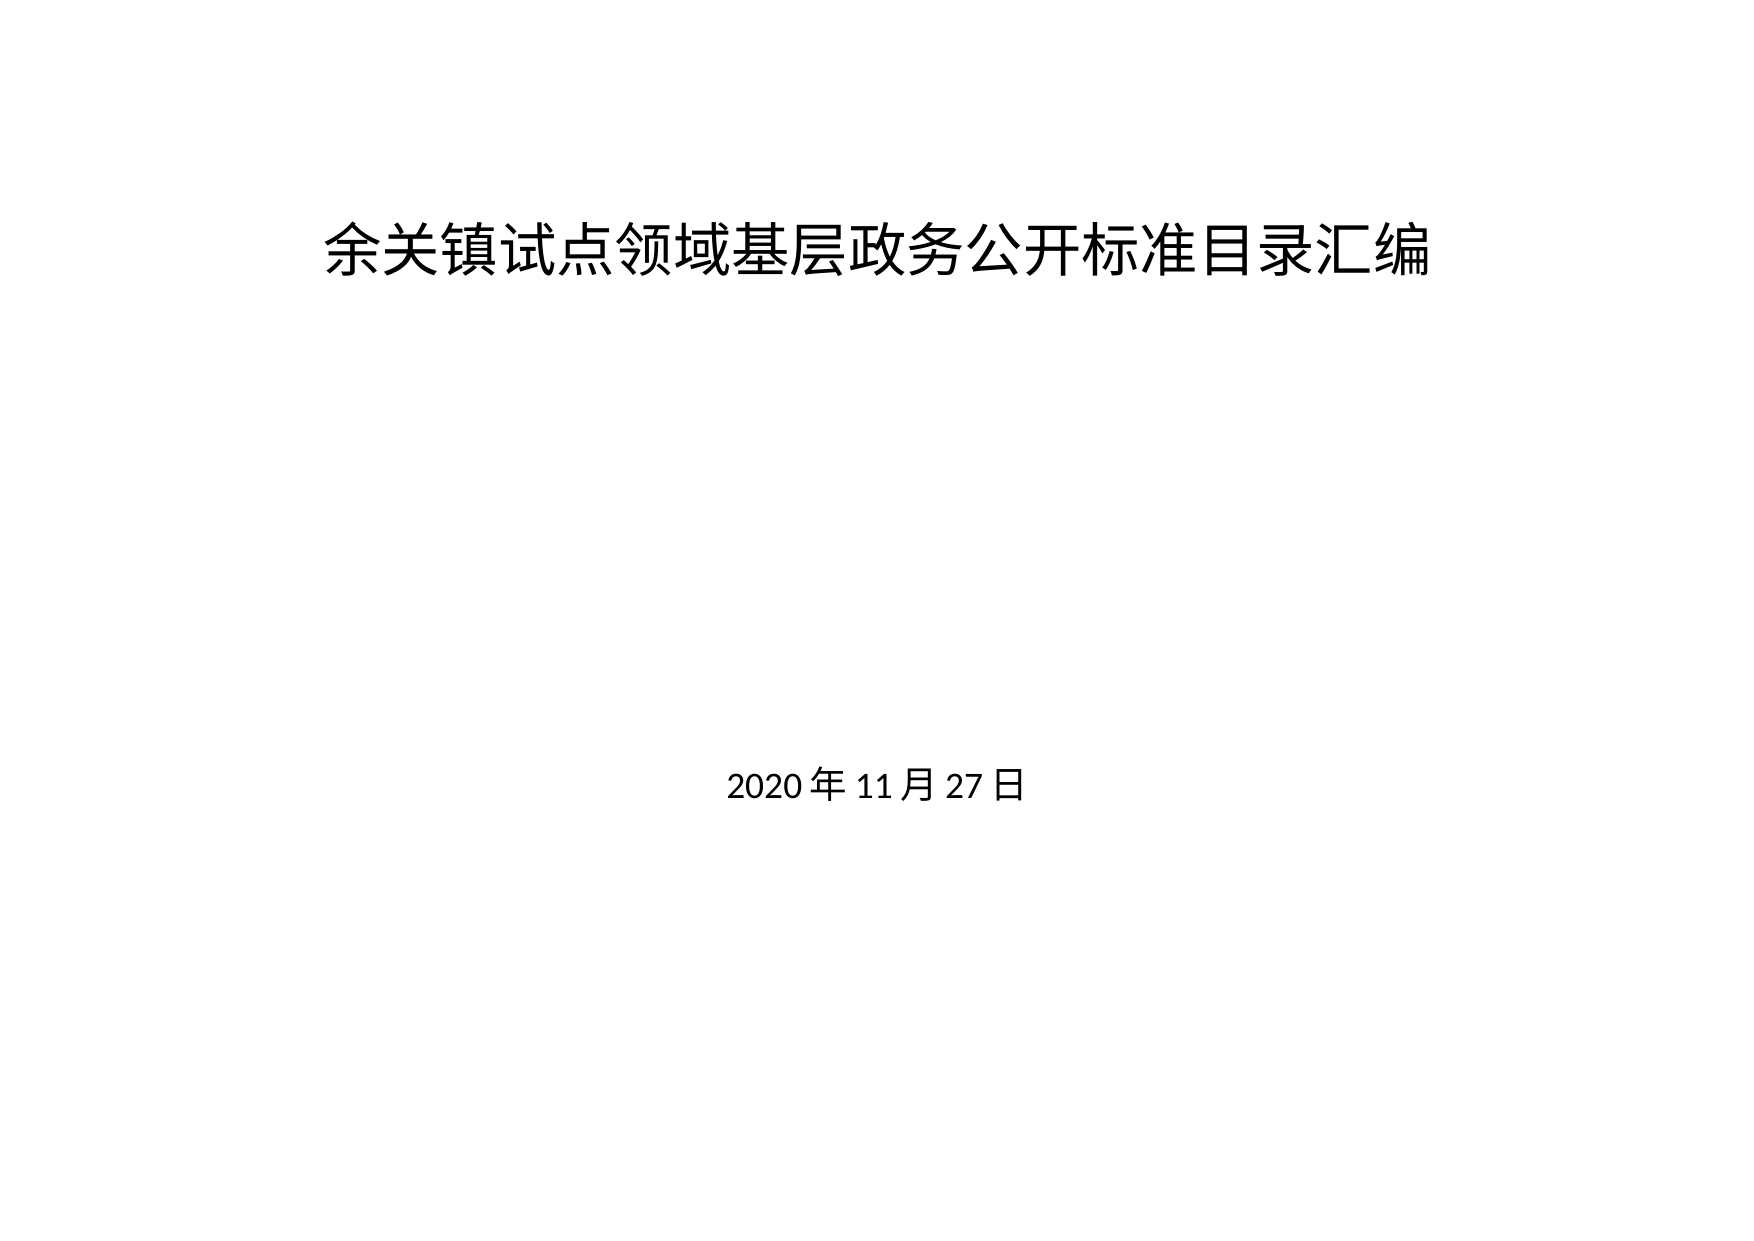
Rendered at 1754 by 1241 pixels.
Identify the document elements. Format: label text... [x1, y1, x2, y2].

text 2020年11月27日 [150, 750, 1604, 815]
text 余关镇试点领域基层政务公开标准目录汇编 [150, 198, 1604, 295]
